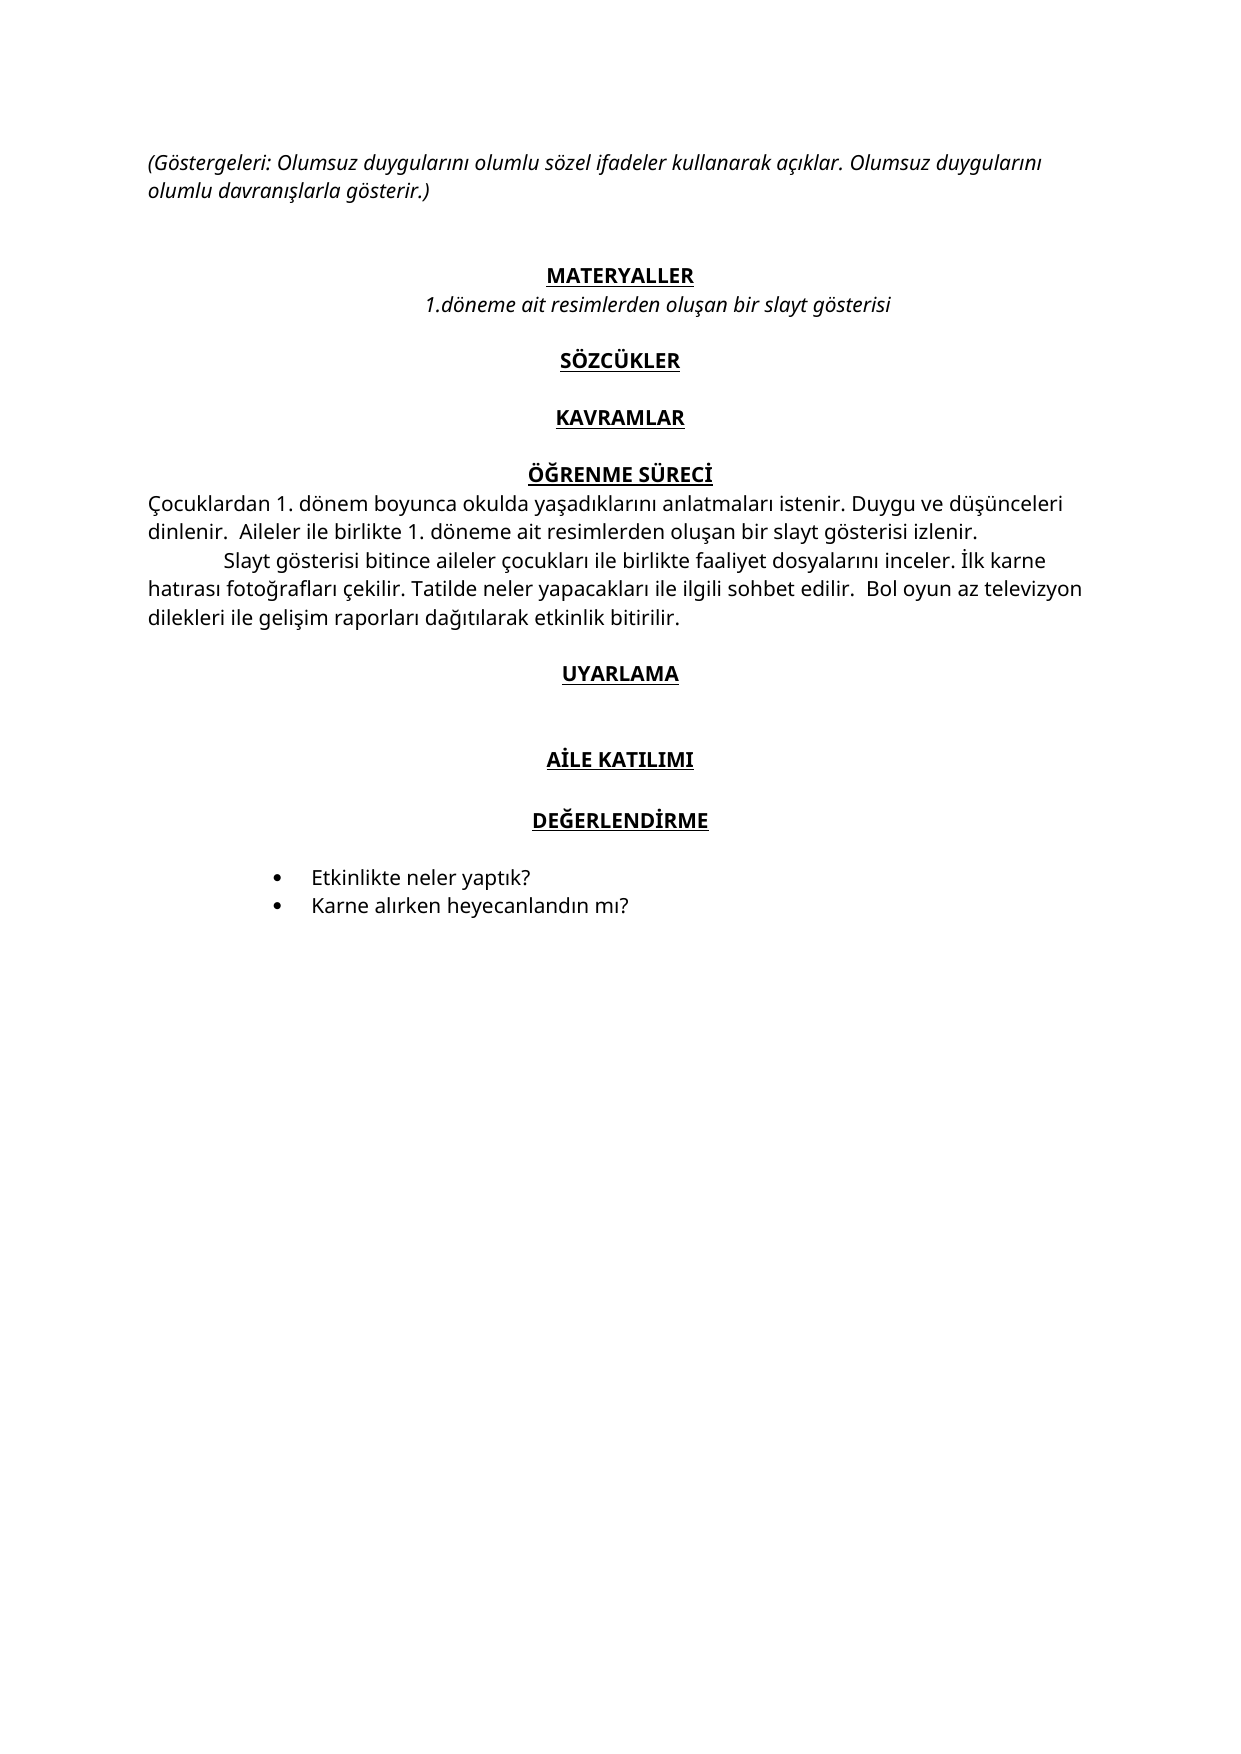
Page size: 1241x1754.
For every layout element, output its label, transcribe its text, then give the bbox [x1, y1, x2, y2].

text DEĞERLENDİRME [148, 806, 1093, 834]
text KAVRAMLAR [148, 403, 1093, 432]
list 1.döneme ait resimlerden oluşan bir slayt gösterisi [223, 290, 1093, 318]
text MATERYALLER [148, 233, 1093, 290]
text AİLE KATILIMI [148, 745, 1093, 773]
text UYARLAMA [148, 659, 1093, 688]
text SÖZCÜKLER [148, 347, 1093, 375]
text Slayt gösterisi bitince aileler çocukları ile birlikte faaliyet dosyalarını inceler. İlk karne hatırası fotoğrafları çekilir. Tatilde neler yapacakları ile ilgili sohbet edilir. Bol oyun az televizyon dilekleri ile gelişim raporları dağıtılarak etkinlik bitirilir. [148, 546, 1093, 631]
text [148, 148, 1093, 204]
text Çocuklardan 1. dönem boyunca okulda yaşadıklarını anlatmaları istenir. Duygu ve düşünceleri dinlenir. Aileler ile birlikte 1. döneme ait resimlerden oluşan bir slayt gösterisi izlenir. [148, 489, 1093, 546]
text ÖĞRENME SÜRECİ [148, 460, 1093, 489]
list Etkinlikte neler yaptık? [274, 863, 1093, 891]
list Karne alırken heyecanlandın mı? [274, 891, 1093, 919]
